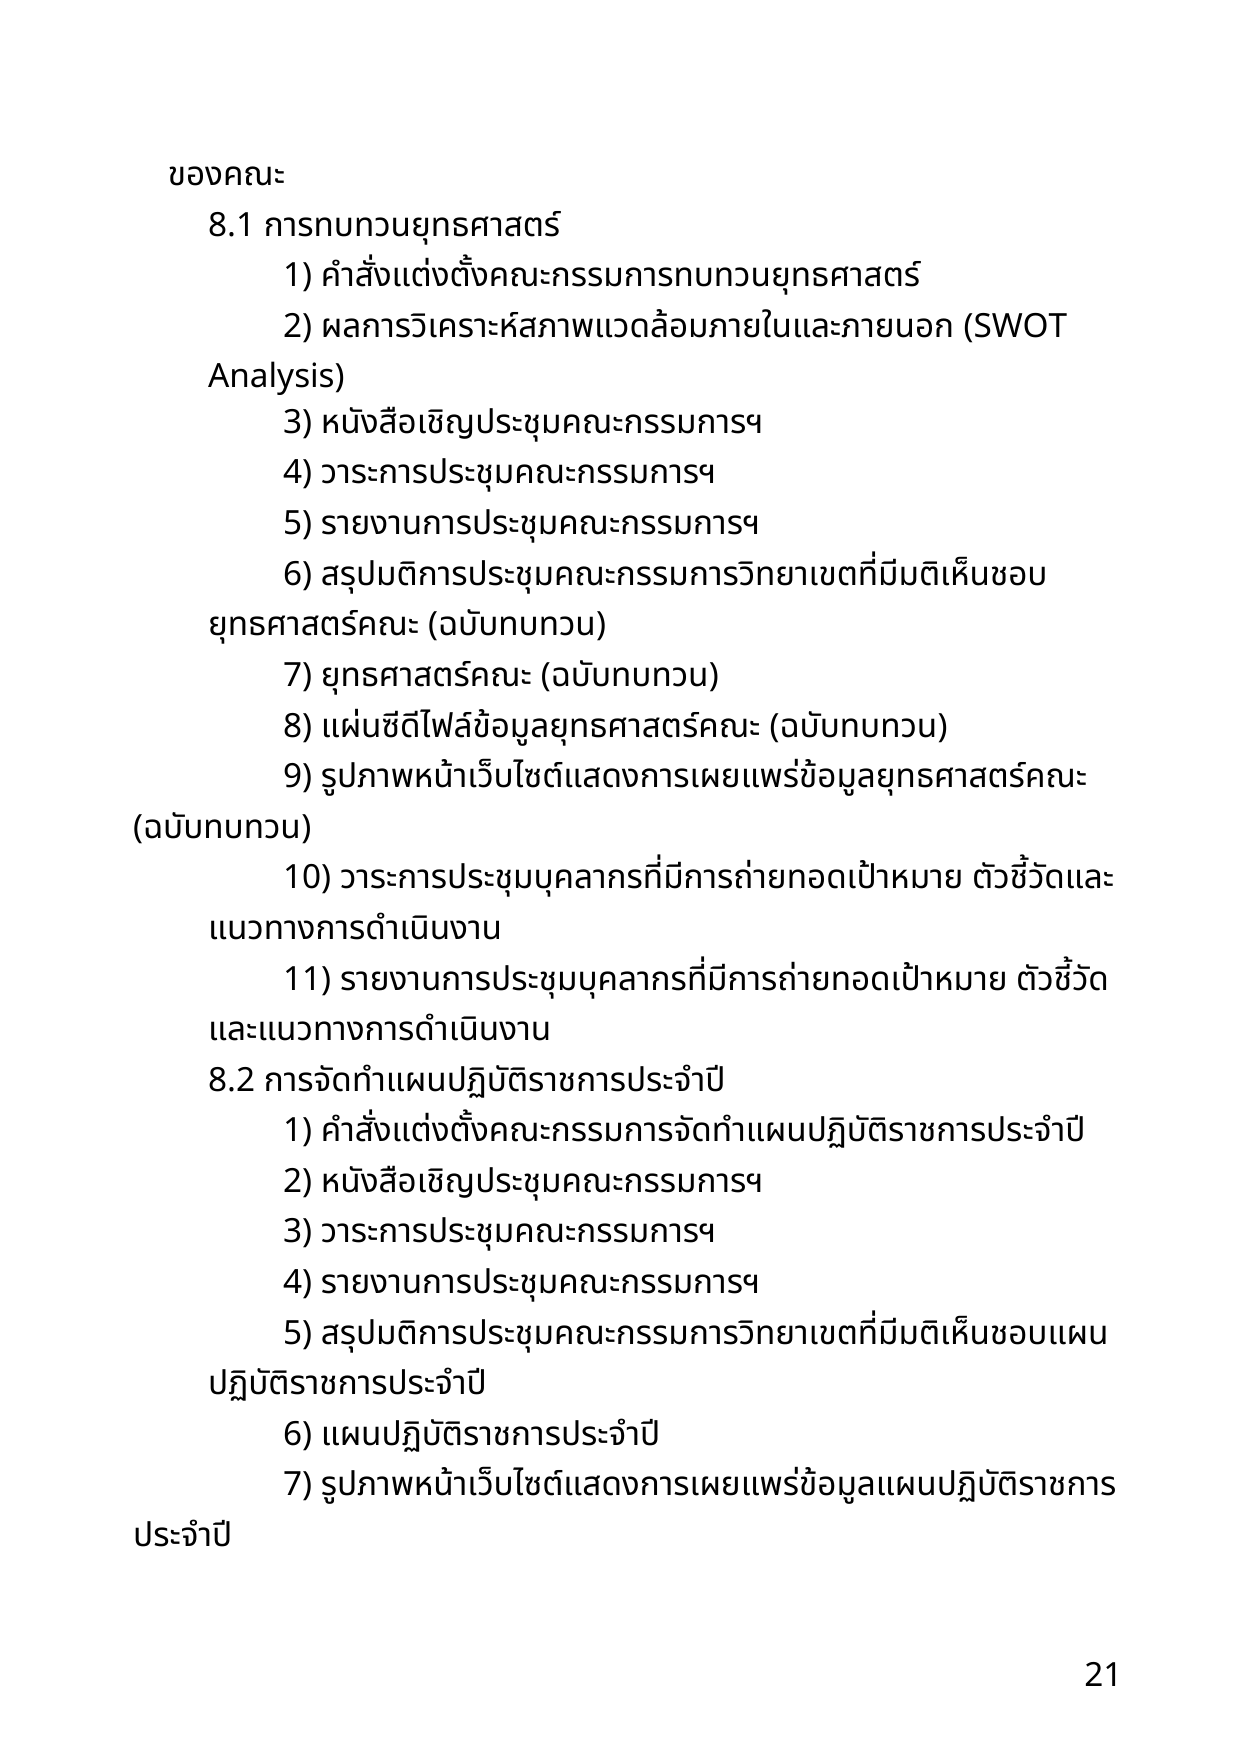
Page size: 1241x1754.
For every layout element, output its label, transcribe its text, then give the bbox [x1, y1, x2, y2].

text 6) แผนปฏิบัติราชการประจำปี [208, 1409, 1122, 1460]
text 8) แผ่นซีดีไฟล์ข้อมูลยุทธศาสตร์คณะ (ฉบับทบทวน) [208, 701, 1122, 752]
text 4) วาระการประชุมคณะกรรมการฯ [208, 448, 1122, 499]
text 1) คำสั่งแต่งตั้งคณะกรรมการทบทวนยุทธศาสตร์ [208, 251, 1122, 302]
text 1) คำสั่งแต่งตั้งคณะกรรมการจัดทำแผนปฏิบัติราชการประจำปี [208, 1106, 1122, 1157]
text 6) สรุปมติการประชุมคณะกรรมการวิทยาเขตที่มีมติเห็นชอบยุทธศาสตร์คณะ (ฉบับทบทวน) [208, 549, 1122, 651]
text 5) สรุปมติการประชุมคณะกรรมการวิทยาเขตที่มีมติเห็นชอบแผนปฏิบัติราชการประจำปี [208, 1308, 1122, 1409]
text 3) หนังสือเชิญประชุมคณะกรรมการฯ [208, 398, 1122, 448]
text 10) วาระการประชุมบุคลากรที่มีการถ่ายทอดเป้าหมาย ตัวชี้วัดและแนวทางการดำเนินงาน [208, 853, 1122, 954]
text 2) ผลการวิเคราะห์สภาพแวดล้อมภายในและภายนอก (SWOT Analysis) [208, 302, 1122, 398]
text 4) รายงานการประชุมคณะกรรมการฯ [208, 1258, 1122, 1308]
text 11) รายงานการประชุมบุคลากรที่มีการถ่ายทอดเป้าหมาย ตัวชี้วัดและแนวทางการดำเนินงาน [208, 954, 1122, 1055]
text 8.2 การจัดทำแผนปฏิบัติราชการประจำปี [133, 1055, 1122, 1106]
text ของคณะ [133, 150, 1122, 200]
text 3) วาระการประชุมคณะกรรมการฯ [208, 1207, 1122, 1258]
text 5) รายงานการประชุมคณะกรรมการฯ [208, 499, 1122, 549]
text 9) รูปภาพหน้าเว็บไซต์แสดงการเผยแพร่ข้อมูลยุทธศาสตร์คณะ (ฉบับทบทวน) [133, 752, 1122, 853]
text 7) รูปภาพหน้าเว็บไซต์แสดงการเผยแพร่ข้อมูลแผนปฏิบัติราชการประจำปี [133, 1460, 1122, 1561]
text 8.1 การทบทวนยุทธศาสตร์ [133, 200, 1122, 251]
text 7) ยุทธศาสตร์คณะ (ฉบับทบทวน) [208, 651, 1122, 701]
text 2) หนังสือเชิญประชุมคณะกรรมการฯ [208, 1157, 1122, 1207]
